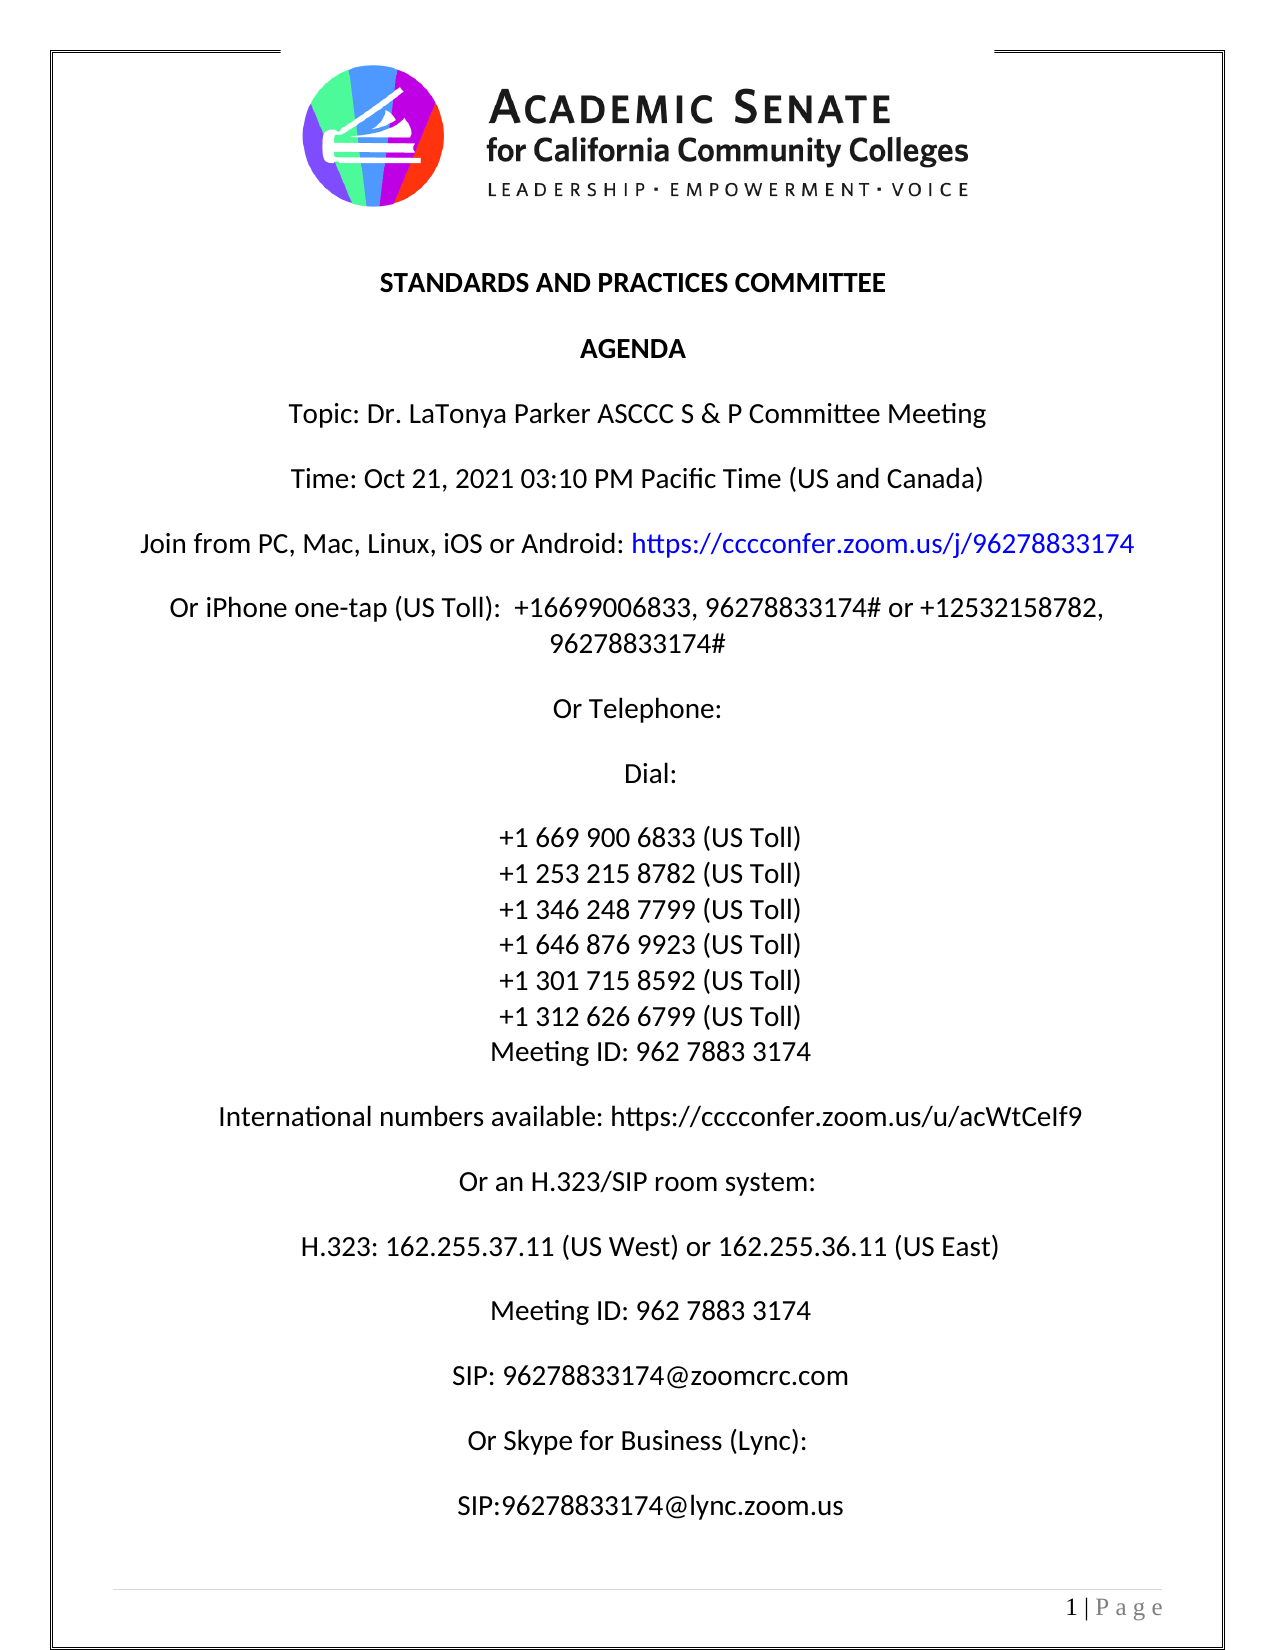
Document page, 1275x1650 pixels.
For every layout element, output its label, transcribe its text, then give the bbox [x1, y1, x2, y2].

text +1 346 248 7799 (US Toll) [112, 891, 1162, 926]
text H.323: 162.255.37.11 (US West) or 162.255.36.11 (US East) [112, 1228, 1162, 1263]
text Dial: [112, 755, 1162, 790]
text +1 301 715 8592 (US Toll) [112, 962, 1162, 998]
text SIP: 96278833174@zoomcrc.com [112, 1357, 1162, 1393]
text International numbers available: https://cccconfer.zoom.us/u/acWtCeIf9 [112, 1098, 1162, 1134]
text +1 646 876 9923 (US Toll) [112, 926, 1162, 962]
text +1 669 900 6833 (US Toll) [112, 819, 1162, 855]
text Or an H.323/SIP room system: [112, 1163, 1162, 1198]
text Meeting ID: 962 7883 3174 [112, 1292, 1162, 1328]
text Or Telephone: [112, 690, 1162, 726]
text Time: Oct 21, 2021 03:10 PM Pacific Time (US and Canada) [112, 460, 1162, 496]
text SIP:96278833174@lync.zoom.us [112, 1487, 1162, 1522]
picture [280, 47, 995, 226]
text Join from PC, Mac, Linux, iOS or Android: https://cccconfer.zoom.us/j/96278833174 [112, 525, 1162, 560]
text Or Skype for Business (Lync): [112, 1422, 1162, 1458]
title STANDARDS AND PRACTICES COMMITTEE [103, 264, 1162, 300]
text +1 253 215 8782 (US Toll) [112, 855, 1162, 891]
text Or iPhone one-tap (US Toll): +16699006833, 96278833174# or +12532158782, 96278833174# [112, 589, 1162, 661]
text Meeting ID: 962 7883 3174 [112, 1033, 1162, 1069]
title AGENDA [103, 330, 1162, 366]
text Topic: Dr. LaTonya Parker ASCCC S & P Committee Meeting [112, 395, 1162, 431]
text +1 312 626 6799 (US Toll) [112, 998, 1162, 1033]
